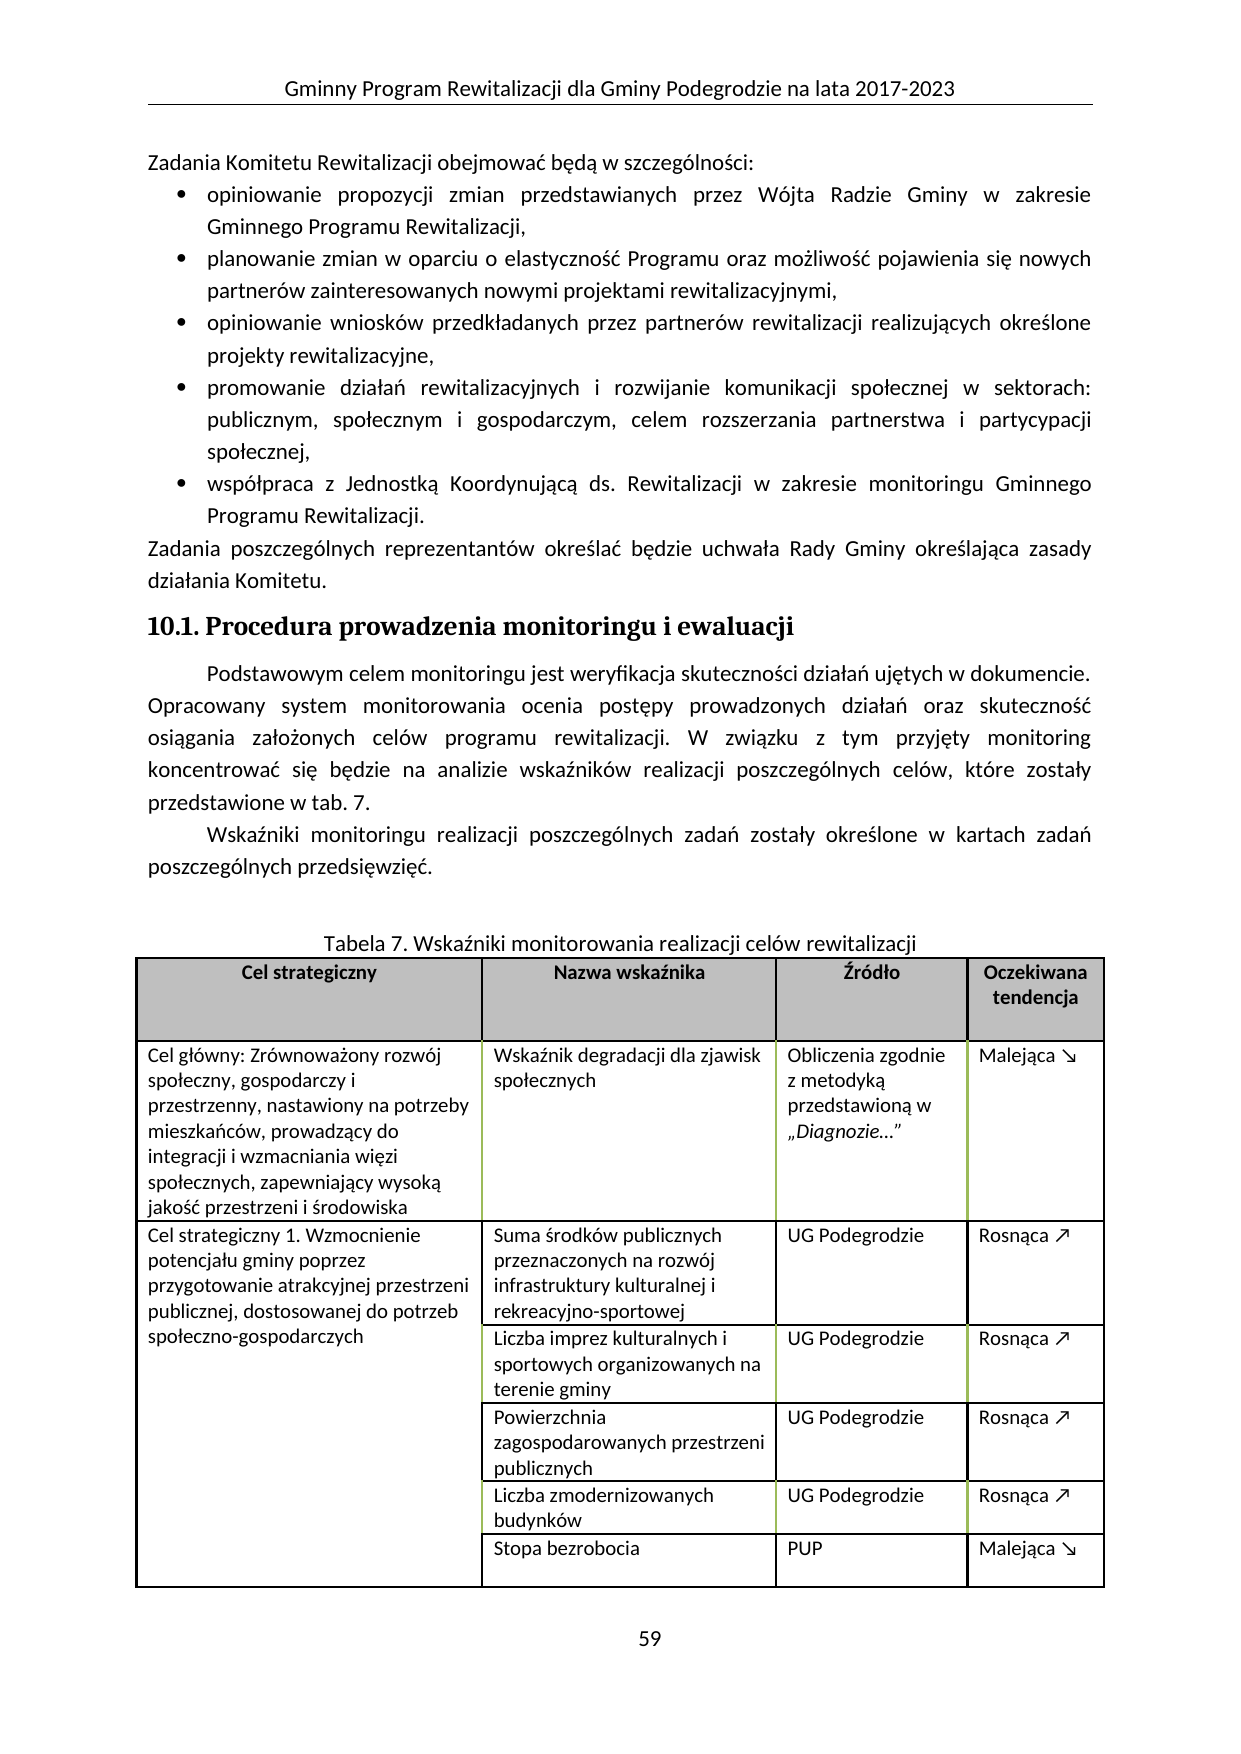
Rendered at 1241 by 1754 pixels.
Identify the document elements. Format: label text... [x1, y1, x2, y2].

table_cell Wskaźnik degradacji dla zjawisk społecznych [483, 1042, 775, 1220]
table_cell Malejąca ↘ [969, 1535, 1103, 1586]
table_header Oczekiwana tendencja [969, 959, 1103, 1040]
list współpraca z Jednostką Koordynującą ds. Rewitalizacji w zakresie monitoringu Gminnego Programu Rewitalizacji. [177, 469, 1093, 530]
text Wskaźniki monitoringu realizacji poszczególnych zadań zostały określone w kartach zadań poszczególnych przedsięwzięć. [148, 820, 1093, 880]
table_cell UG Podegrodzie [777, 1404, 966, 1480]
list planowanie zmian w oparciu o elastyczność Programu oraz możliwość pojawienia się nowych partnerów zainteresowanych nowymi projektami rewitalizacyjnymi, [177, 244, 1093, 304]
list promowanie działań rewitalizacyjnych i rozwijanie komunikacji społecznej w sektorach: publicznym, społecznym i gospodarczym, celem rozszerzania partnerstwa i partycypacji społecznej, [177, 373, 1093, 465]
table_cell Rosnąca ↗ [969, 1326, 1103, 1402]
table_cell Stopa bezrobocia [483, 1535, 775, 1586]
table_cell Cel strategiczny 1. Wzmocnienie potencjału gminy poprzez przygotowanie atrakcyjnej przestrzeni publicznej, dostosowanej do potrzeb społeczno-gospodarczych [138, 1222, 481, 1586]
table_cell Malejąca ↘ [969, 1042, 1103, 1220]
table_cell Rosnąca ↗ [969, 1482, 1103, 1533]
table_header Nazwa wskaźnika [483, 959, 775, 1040]
table_cell Suma środków publicznych przeznaczonych na rozwój infrastruktury kulturalnej i rekreacyjno-sportowej [483, 1222, 775, 1323]
text Zadania Komitetu Rewitalizacji obejmować będą w szczególności: [148, 148, 1093, 176]
table_cell Powierzchnia zagospodarowanych przestrzeni publicznych [483, 1404, 775, 1480]
table_cell Obliczenia zgodnie z metodyką przedstawioną w „Diagnozie…” [777, 1042, 966, 1220]
text Podstawowym celem monitoringu jest weryfikacja skuteczności działań ujętych w dokumencie. Opracowany system monitorowania ocenia postępy prowadzonych działań oraz skuteczność osiągania założonych celów programu rewitalizacji. W związku z tym przyjęty monitoring koncentrować się będzie na analizie wskaźników realizacji poszczególnych celów, które zostały przedstawione w tab. 7. [148, 659, 1093, 816]
subtitle 10.1. Procedura prowadzenia monitoringu i ewaluacji [148, 611, 1093, 642]
table_cell Liczba zmodernizowanych budynków [483, 1482, 775, 1533]
table_cell Rosnąca ↗ [969, 1404, 1103, 1480]
table_header Źródło [777, 959, 966, 1040]
table_cell UG Podegrodzie [777, 1326, 966, 1402]
table_cell UG Podegrodzie [777, 1482, 966, 1533]
table_cell Rosnąca ↗ [969, 1222, 1103, 1323]
table_header Cel strategiczny [138, 959, 481, 1040]
list opiniowanie propozycji zmian przedstawianych przez Wójta Radzie Gminy w zakresie Gminnego Programu Rewitalizacji, [177, 180, 1093, 240]
table_cell Liczba imprez kulturalnych i sportowych organizowanych na terenie gminy [483, 1326, 775, 1402]
table_cell UG Podegrodzie [777, 1222, 966, 1323]
list opiniowanie wniosków przedkładanych przez partnerów rewitalizacji realizujących określone projekty rewitalizacyjne, [177, 308, 1093, 369]
table_cell Cel główny: Zrównoważony rozwój społeczny, gospodarczy i przestrzenny, nastawiony na potrzeby mieszkańców, prowadzący do integracji i wzmacniania więzi społecznych, zapewniający wysoką jakość przestrzeni i środowiska [138, 1042, 481, 1220]
table_cell PUP [777, 1535, 966, 1586]
list Zadania poszczególnych reprezentantów określać będzie uchwała Rady Gminy określająca zasady działania Komitetu. [148, 534, 1093, 594]
